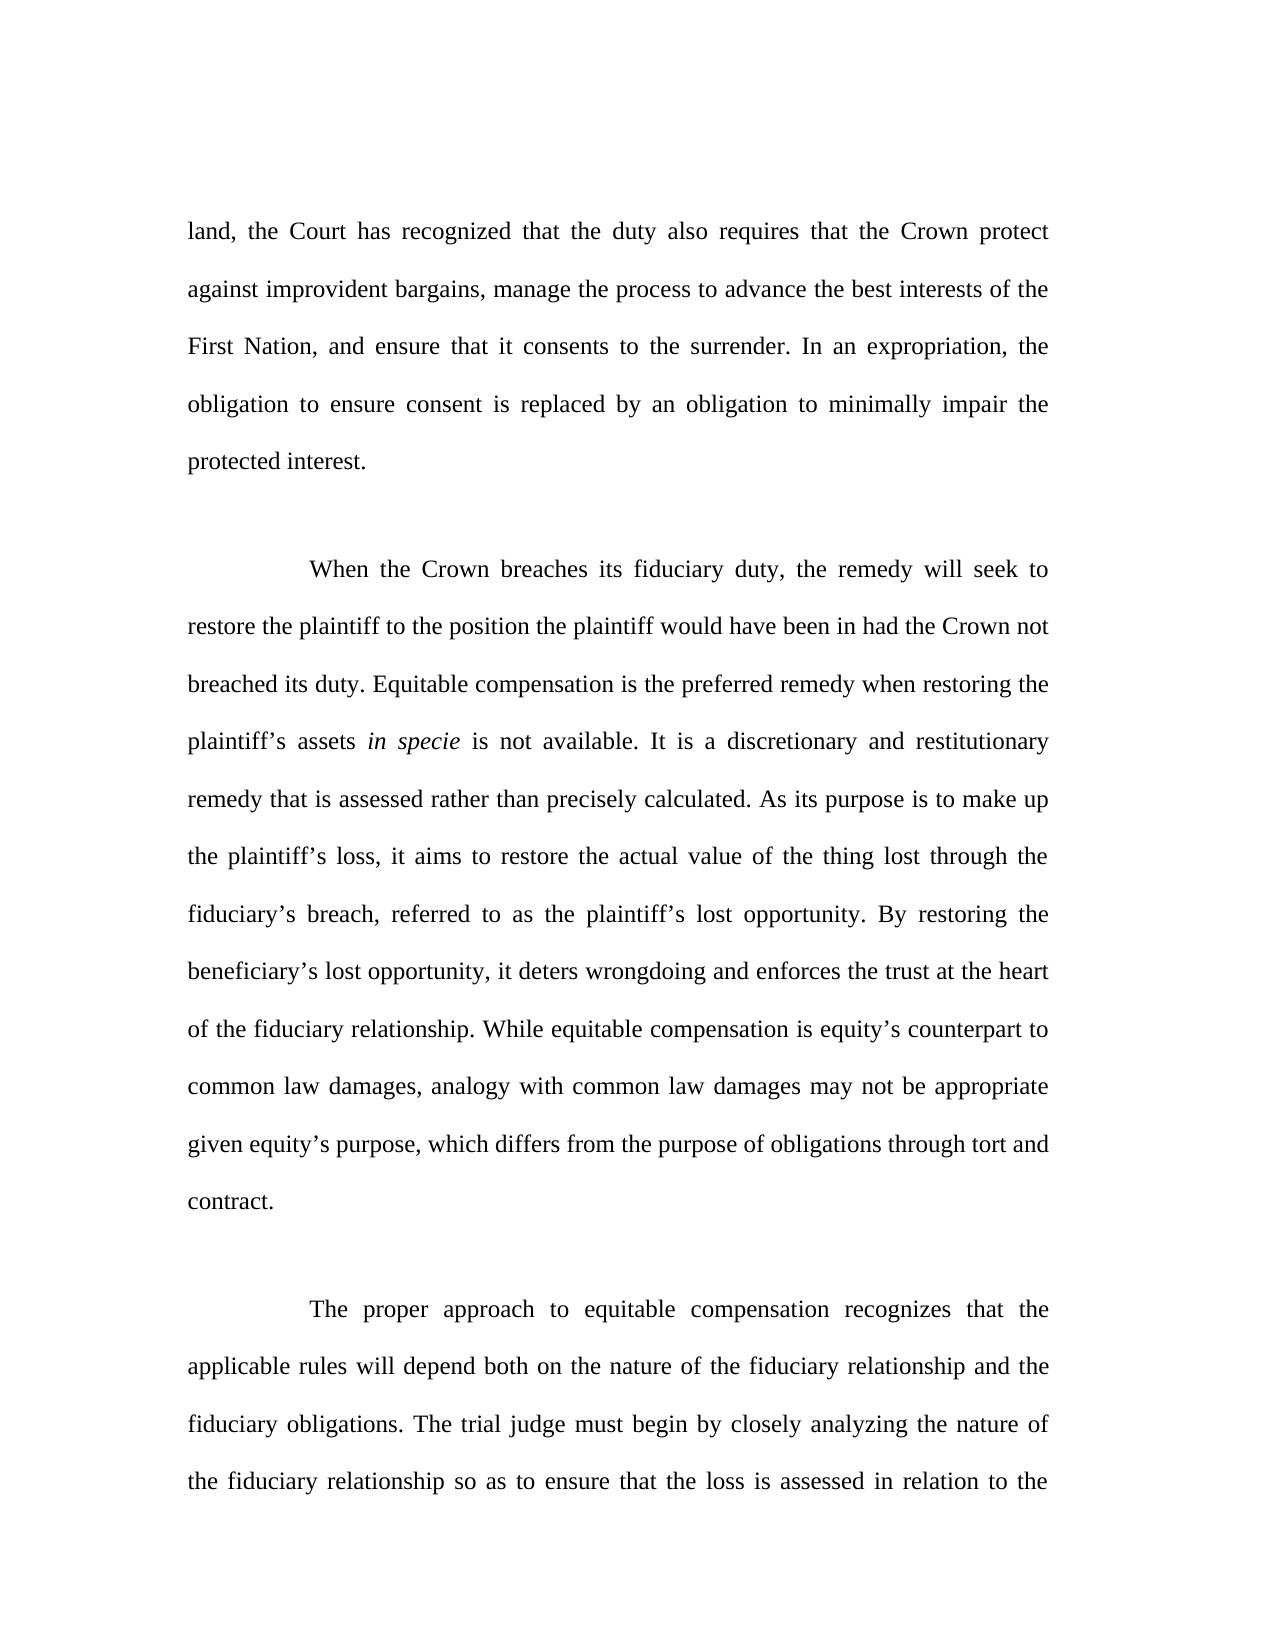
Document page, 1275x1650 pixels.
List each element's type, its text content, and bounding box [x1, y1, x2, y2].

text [187, 1294, 1050, 1495]
text When the Crown breaches its fiduciary duty, the remedy will seek to restore the plaintiff to the position the plaintiff would have been in had the Crown not breached its duty. Equitable compensation is the preferred remedy when restoring the plaintiff’s assets in specie is not available. It is a discretionary and restitutionary remedy that is assessed rather than precisely calculated. As its purpose is to make up the plaintiff’s loss, it aims to restore the actual value of the thing lost through the fiduciary’s breach, referred to as the plaintiff’s lost opportunity. By restoring the beneficiary’s lost opportunity, it deters wrongdoing and enforces the trust at the heart of the fiduciary relationship. While equitable compensation is equity’s counterpart to common law damages, analogy with common law damages may not be appropriate given equity’s purpose, which differs from the purpose of obligations through tort and contract. [187, 554, 1050, 1215]
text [187, 216, 1050, 475]
